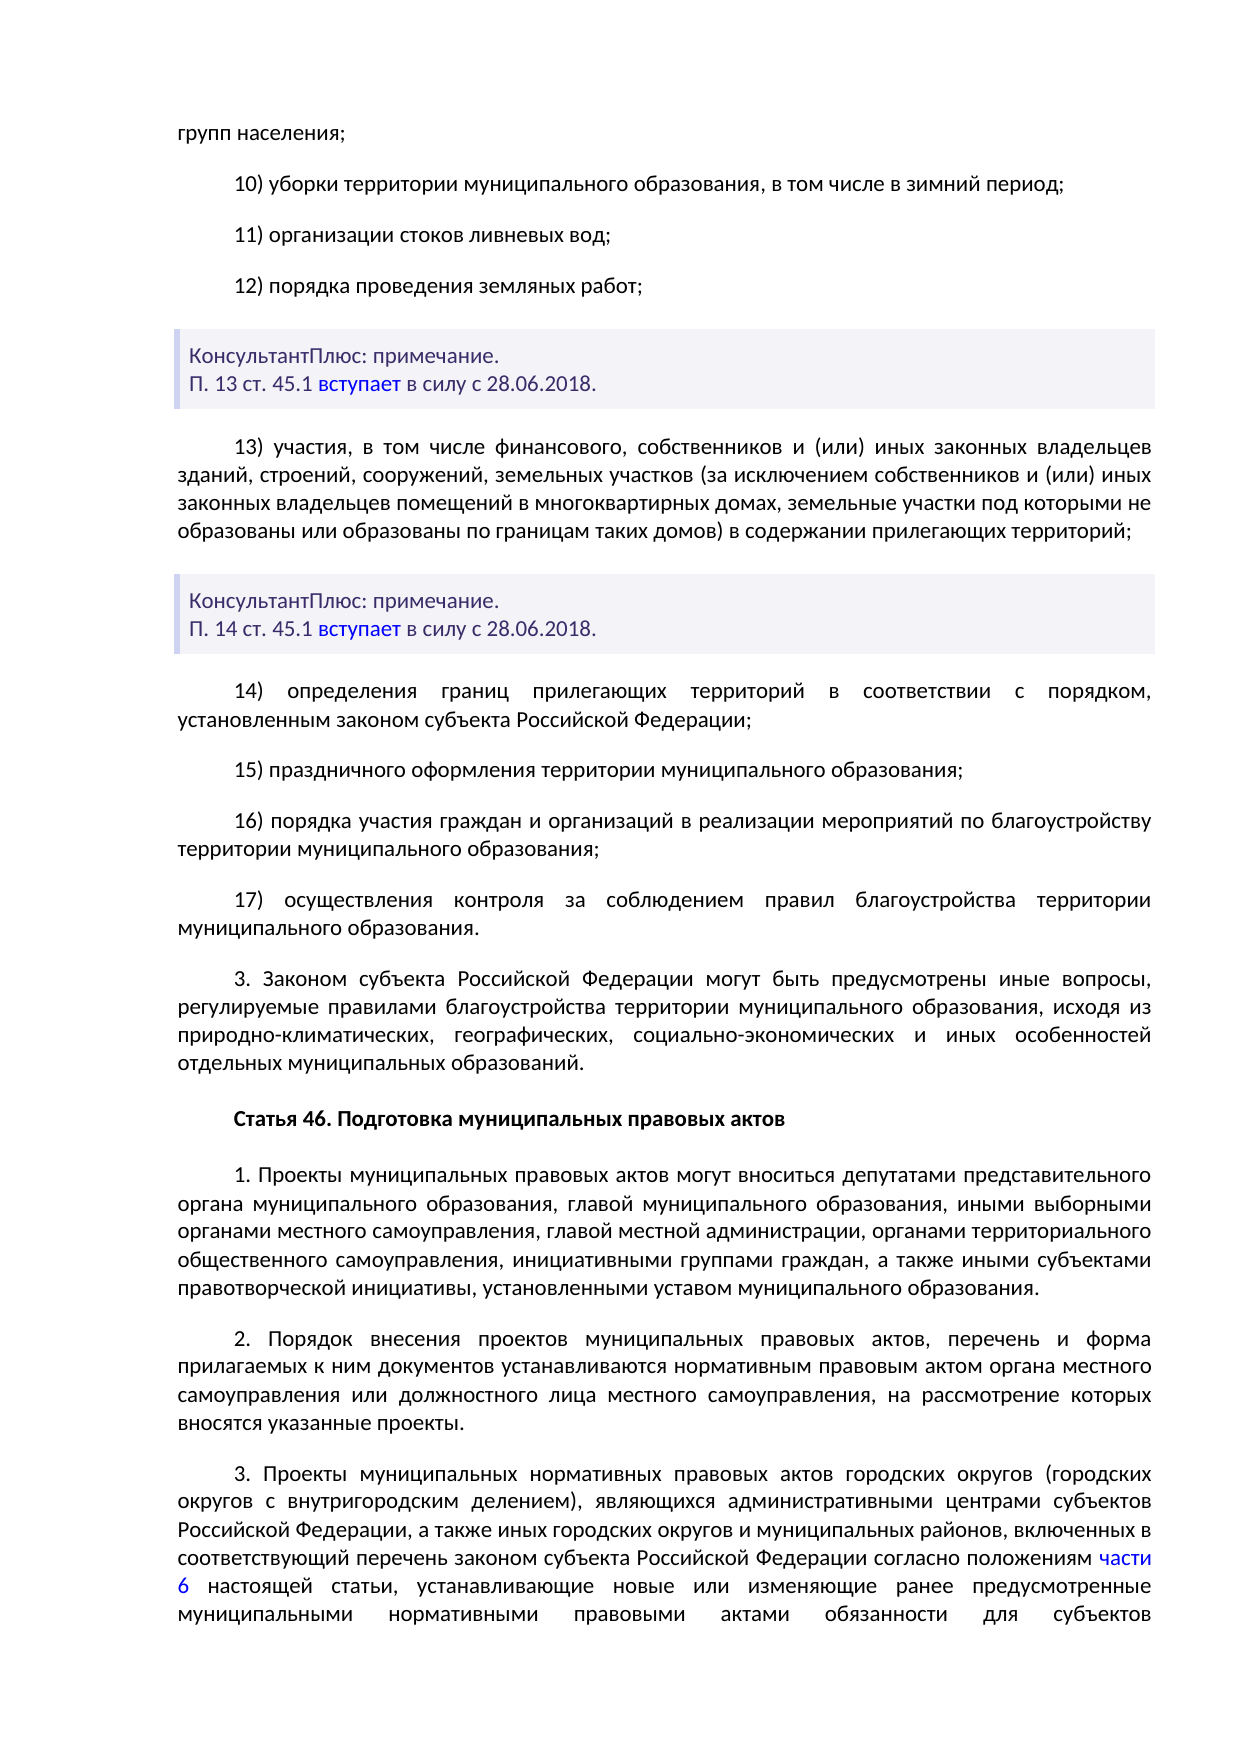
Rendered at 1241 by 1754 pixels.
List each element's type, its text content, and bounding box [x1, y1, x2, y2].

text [177, 118, 1152, 146]
text 13) участия, в том числе финансового, собственников и (или) иных законных владельцев зданий, строений, сооружений, земельных участков (за исключением собственников и (или) иных законных владельцев помещений в многоквартирных домах, земельные участки под которыми не образованы или образованы по границам таких домов) в содержании прилегающих территорий; [177, 432, 1152, 544]
text 2. Порядок внесения проектов муниципальных правовых актов, перечень и форма прилагаемых к ним документов устанавливаются нормативным правовым актом органа местного самоуправления или должностного лица местного самоуправления, на рассмотрение которых вносятся указанные проекты. [177, 1324, 1152, 1436]
text 3. Законом субъекта Российской Федерации могут быть предусмотрены иные вопросы, регулируемые правилами благоустройства территории муниципального образования, исходя из природно-климатических, географических, социально-экономических и иных особенностей отдельных муниципальных образований. [177, 964, 1152, 1077]
table_header КонсультантПлюс: примечание. П. 14 ст. 45.1 вступает в силу с 28.06.2018. [180, 574, 1149, 654]
text 12) порядка проведения земляных работ; [177, 271, 1152, 299]
text 16) порядка участия граждан и организаций в реализации мероприятий по благоустройству территории муниципального образования; [177, 807, 1152, 863]
table_header КонсультантПлюс: примечание. П. 13 ст. 45.1 вступает в силу с 28.06.2018. [180, 329, 1149, 409]
text 17) осуществления контроля за соблюдением правил благоустройства территории муниципального образования. [177, 886, 1152, 942]
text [177, 1459, 1152, 1627]
text 10) уборки территории муниципального образования, в том числе в зимний период; [177, 169, 1152, 197]
text 14) определения границ прилегающих территорий в соответствии с порядком, установленным законом субъекта Российской Федерации; [177, 677, 1152, 733]
title Статья 46. Подготовка муниципальных правовых актов [177, 1104, 1152, 1133]
text 15) праздничного оформления территории муниципального образования; [177, 756, 1152, 784]
text 1. Проекты муниципальных правовых актов могут вноситься депутатами представительного органа муниципального образования, главой муниципального образования, иными выборными органами местного самоуправления, главой местной администрации, органами территориального общественного самоуправления, инициативными группами граждан, а также иными субъектами правотворческой инициативы, установленными уставом муниципального образования. [177, 1161, 1152, 1301]
text 11) организации стоков ливневых вод; [177, 220, 1152, 248]
